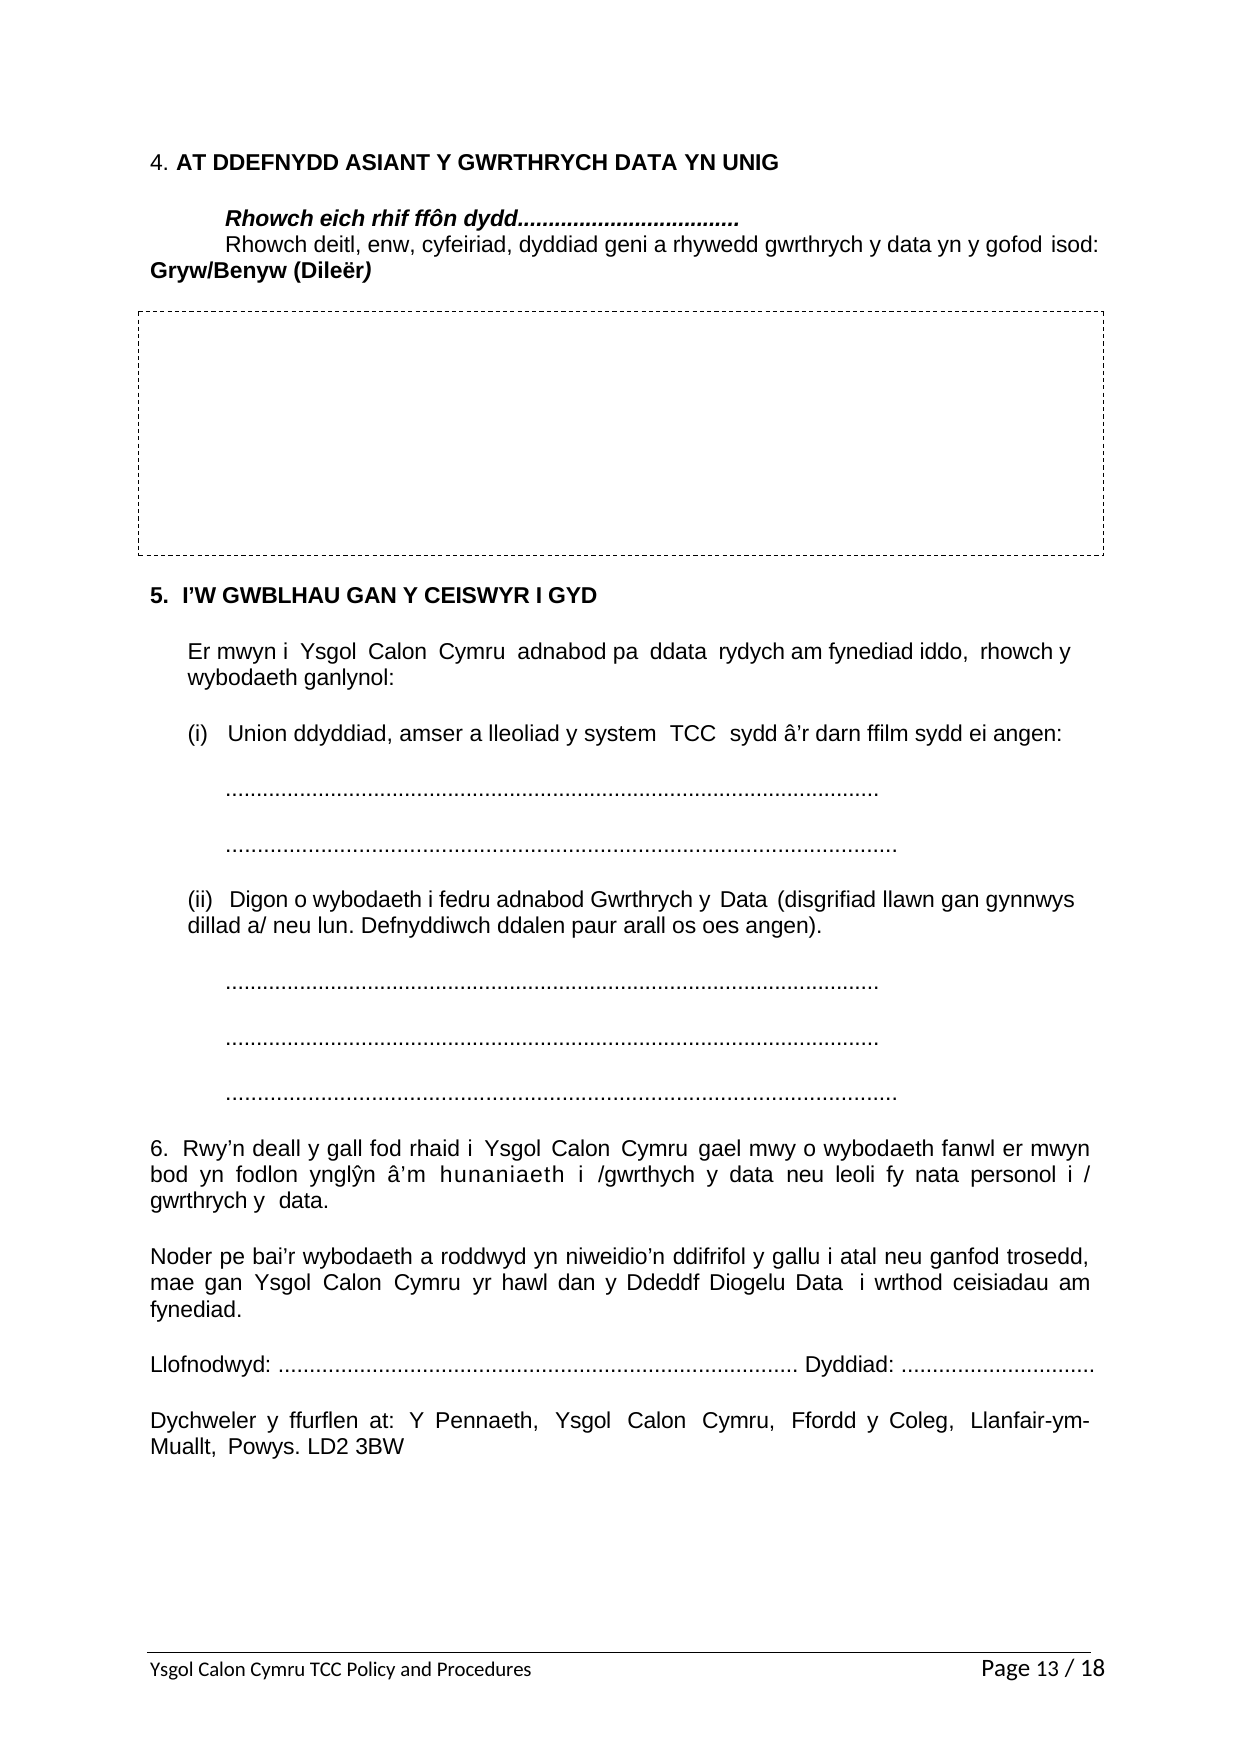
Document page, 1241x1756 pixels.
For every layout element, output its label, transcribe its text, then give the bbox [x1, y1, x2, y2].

text .......................................................................................................... [225, 1079, 1119, 1105]
text Noder pe bai’r wybodaeth a roddwyd yn niweidio’n ddifrifol y gallu i atal neu ganfod trosedd, mae gan Ysgol Calon Cymru yr hawl dan y Ddeddf Diogelu Data i wrthod ceisiadau am fynediad. [150, 1243, 1091, 1322]
text .......................................................................................................... [225, 968, 1119, 994]
text 6. Rwy’n deall y gall fod rhaid i Ysgol Calon Cymru gael mwy o wybodaeth fanwl er mwyn bod yn fodlon ynglŷn â’m hunaniaeth i /gwrthych y data neu leoli fy nata personol i / gwrthrych y data. [150, 1134, 1091, 1213]
text Gryw/Benyw (Dileër) [150, 258, 1119, 284]
subtitle AT DDEFNYDD ASIANT Y GWRTHRYCH DATA YN UNIG [150, 149, 1119, 176]
text Dychweler y ffurflen at: Y Pennaeth, Ysgol Calon Cymru, Ffordd y Coleg, Llanfair-ym-Muallt, Powys. LD2 3BW [150, 1407, 1091, 1459]
text Llofnodwyd: ................................................................................... Dyddiad: ............................... [150, 1351, 1119, 1377]
text Rhowch deitl, enw, cyfeiriad, dyddiad geni a rhywedd gwrthrych y data yn y gofod isod: [225, 231, 1119, 258]
text Er mwyn i Ysgol Calon Cymru adnabod pa ddata rydych am fynediad iddo, rhowch y wybodaeth ganlynol: [187, 638, 1090, 690]
subtitle I’W GWBLHAU GAN Y CEISWYR I GYD [150, 582, 1119, 608]
text .......................................................................................................... [225, 1023, 1119, 1050]
text .......................................................................................................... [225, 775, 1119, 801]
text .......................................................................................................... [225, 831, 1119, 857]
text Rhowch eich rhif ffôn dydd.................................... [225, 205, 1119, 231]
list Union ddyddiad, amser a lleoliad y system TCC sydd â’r darn ffilm sydd ei angen: [187, 719, 1090, 746]
list Digon o wybodaeth i fedru adnabod Gwrthrych y Data (disgrifiad llawn gan gynnwys dillad a/ neu lun. Defnyddiwch ddalen paur arall os oes angen). [187, 886, 1090, 939]
